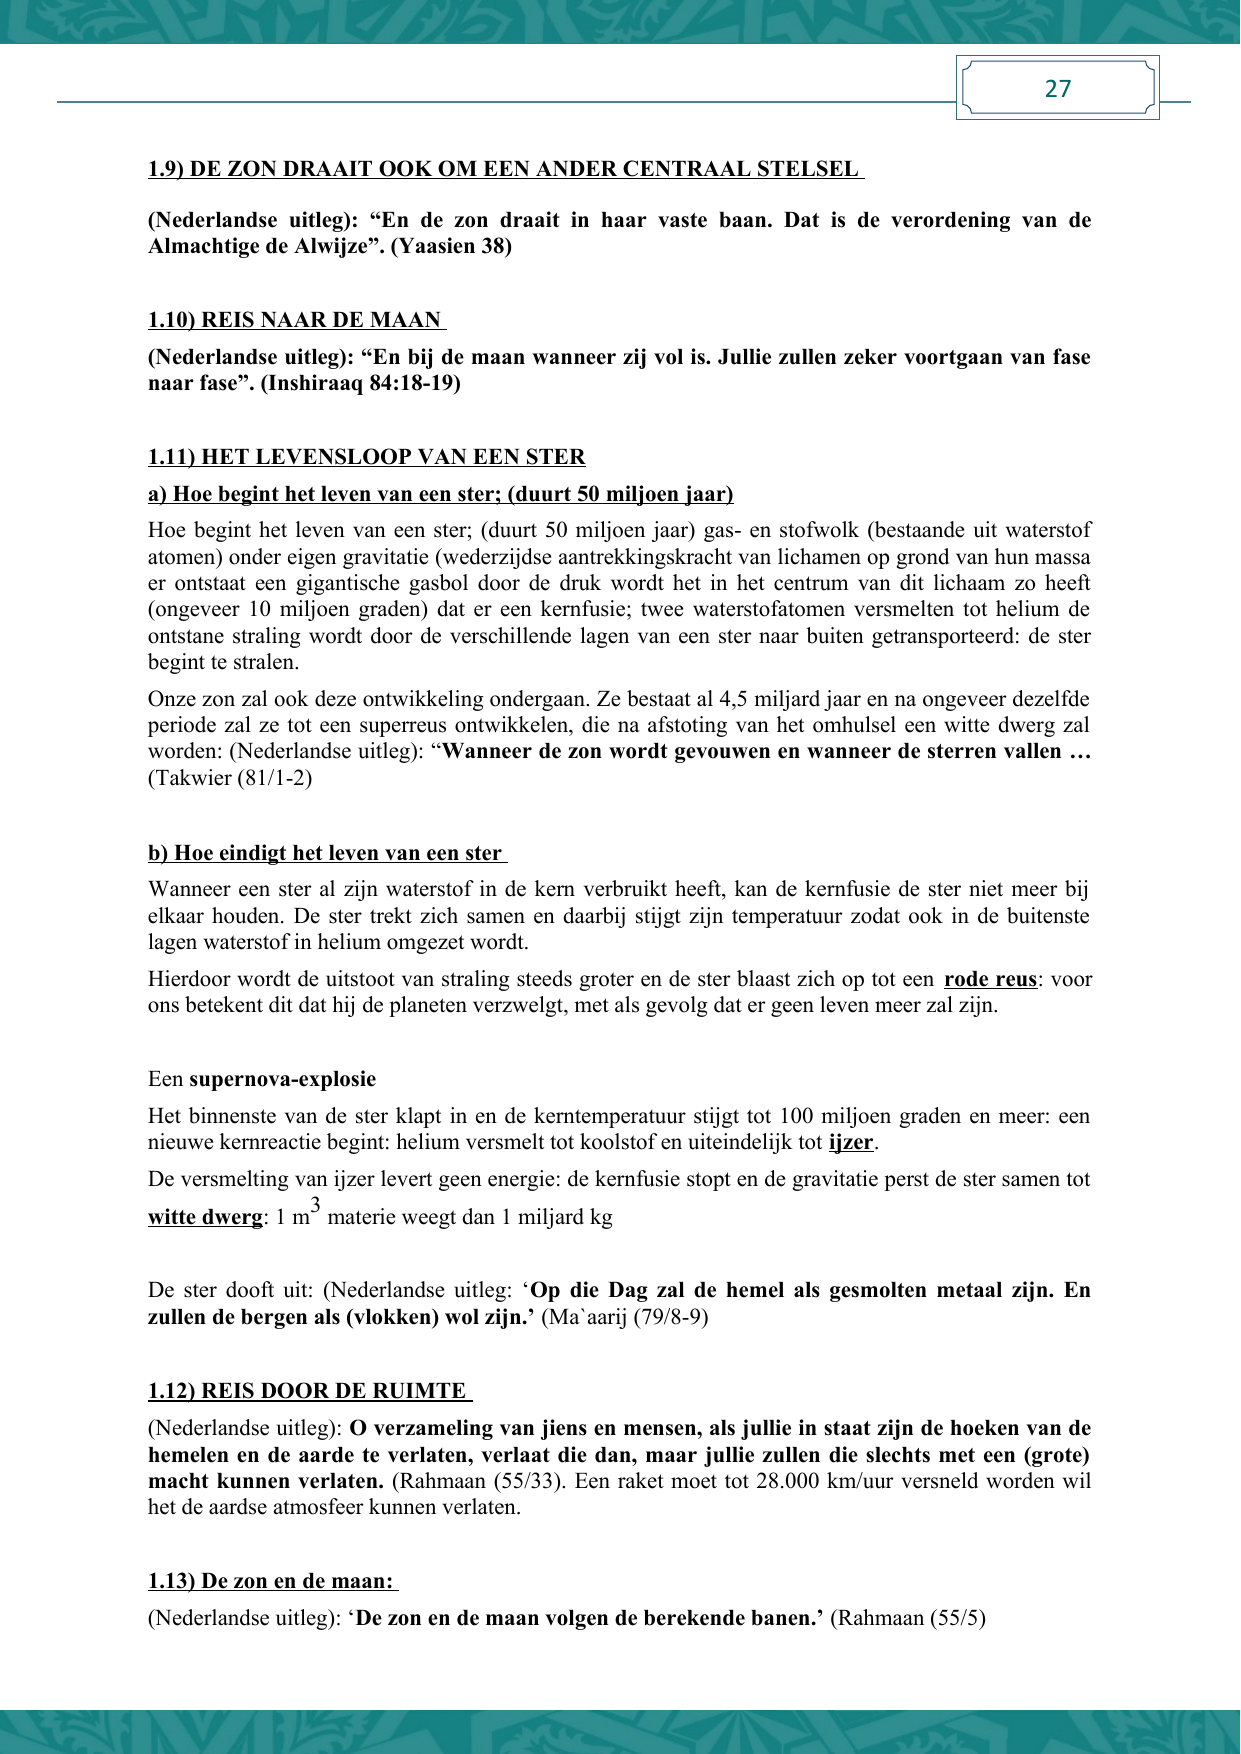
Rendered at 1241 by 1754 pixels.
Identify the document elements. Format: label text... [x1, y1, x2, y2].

text Onze zon zal ook deze ontwikkeling ondergaan. Ze bestaat al 4,5 miljard jaar en na ongeveer dezelfde periode zal ze tot een superreus ontwikkelen, die na afstoting van het omhulsel een witte dwerg zal worden: (Nederlandse uitleg): “Wanneer de zon wordt gevouwen en wanneer de sterren vallen … (Takwier (81/1-2) [148, 685, 1092, 790]
text a) Hoe begint het leven van een ster; (duurt 50 miljoen jaar) [148, 479, 1092, 506]
text Een supernova-explosie [148, 1065, 1092, 1091]
text De versmelting van ijzer levert geen energie: de kernfusie stopt en de gravitatie perst de ster samen tot witte dwerg: 1 m3 materie weegt dan 1 miljard kg [148, 1165, 1092, 1229]
text (Nederlandse uitleg): “En de zon draait in haar vaste baan. Dat is de verordening van de Almachtige de Alwijze”. (Yaasien 38) [148, 206, 1092, 259]
text 1.12) REIS DOOR DE RUIMTE [148, 1378, 1092, 1404]
text 1.9) DE ZON DRAAIT OOK OM EEN ANDER CENTRAAL STELSEL [148, 155, 1092, 181]
text (Nederlandse uitleg): ‘De zon en de maan volgen de berekende banen.’ (Rahmaan (55/5) [148, 1604, 1092, 1630]
text 1.11) HET LEVENSLOOP VAN EEN STER [148, 443, 1092, 469]
text (Nederlandse uitleg): O verzameling van jiens en mensen, als jullie in staat zijn de hoeken van de hemelen en de aarde te verlaten, verlaat die dan, maar jullie zullen die slechts met een (grote) macht kunnen verlaten. (Rahmaan (55/33). Een raket moet tot 28.000 km/uur versneld worden wil het de aardse atmosfeer kunnen verlaten. [148, 1414, 1092, 1520]
text Hierdoor wordt de uitstoot van straling steeds groter en de ster blaast zich op tot een rode reus: voor ons betekent dit dat hij de planeten verzwelgt, met als gevolg dat er geen leven meer zal zijn. [148, 965, 1092, 1018]
text Hoe begint het leven van een ster; (duurt 50 miljoen jaar) gas- en stofwolk (bestaande uit waterstof atomen) onder eigen gravitatie (wederzijdse aantrekkingskracht van lichamen op grond van hun massa er ontstaat een gigantische gasbol door de druk wordt het in het centrum van dit lichaam zo heeft (ongeveer 10 miljoen graden) dat er een kernfusie; twee waterstofatomen versmelten tot helium de ontstane straling wordt door de verschillende lagen van een ster naar buiten getransporteerd: de ster begint te stralen. [148, 516, 1092, 674]
text (Nederlandse uitleg): “En bij de maan wanneer zij vol is. Jullie zullen zeker voortgaan van fase naar fase”. (Inshiraaq 84:18-19) [148, 343, 1092, 396]
picture [0, 1710, 1241, 1754]
text Wanneer een ster al zijn waterstof in de kern verbruikt heeft, kan de kernfusie de ster niet meer bij elkaar houden. De ster trekt zich samen en daarbij stijgt zijn temperatuur zodat ook in de buitenste lagen waterstof in helium omgezet wordt. [148, 876, 1092, 954]
text 1.13) De zon en de maan: [148, 1567, 1092, 1593]
text De ster dooft uit: (Nederlandse uitleg: ‘Op die Dag zal de hemel als gesmolten metaal zijn. En zullen de bergen als (vlokken) wol zijn.’ (Ma`aarij (79/8-9) [148, 1276, 1092, 1329]
text 1.10) REIS NAAR DE MAAN [148, 306, 1092, 332]
picture [0, 0, 1240, 44]
text b) Hoe eindigt het leven van een ster [148, 839, 1092, 865]
text Het binnenste van de ster klapt in en de kerntemperatuur stijgt tot 100 miljoen graden en meer: een nieuwe kernreactie begint: helium versmelt tot koolstof en uiteindelijk tot ijzer. [148, 1102, 1092, 1154]
